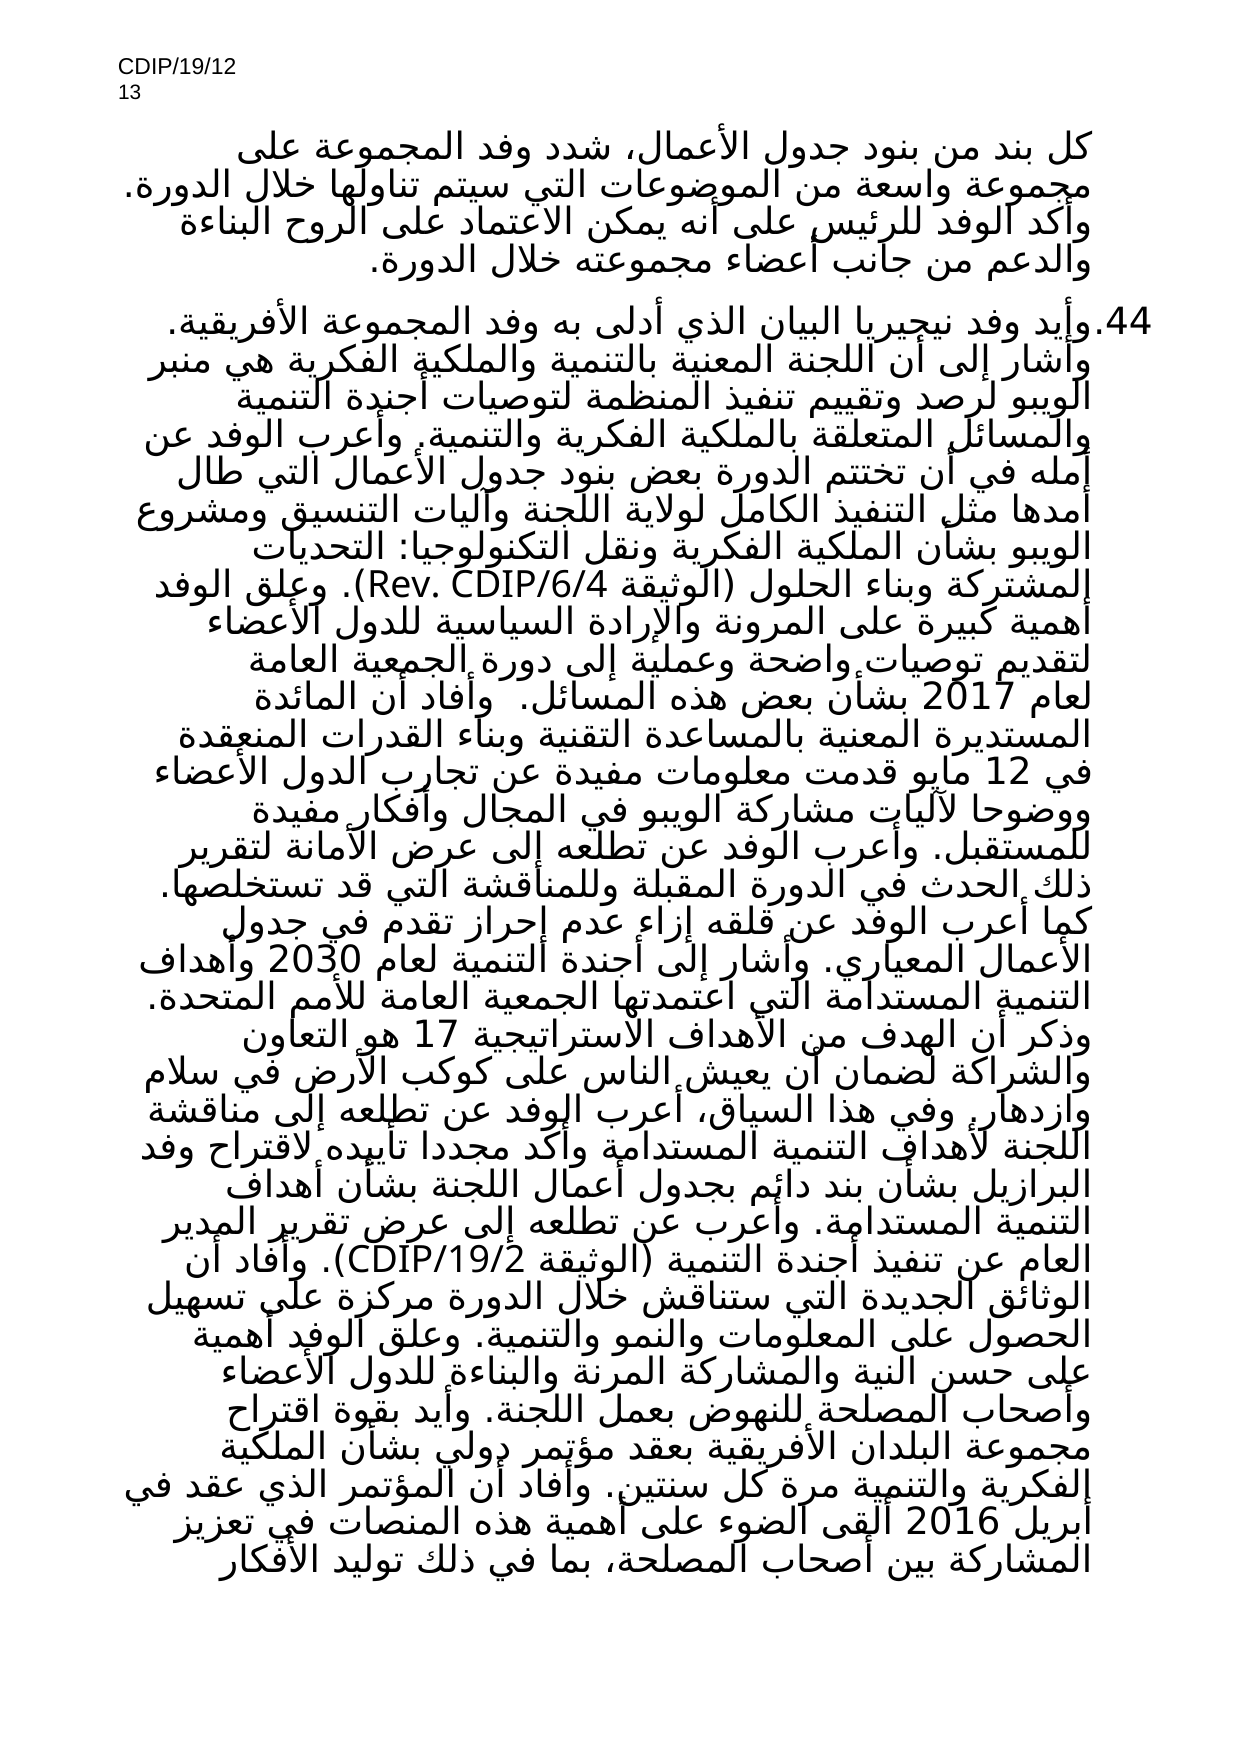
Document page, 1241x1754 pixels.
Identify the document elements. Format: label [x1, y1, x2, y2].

list [118, 130, 1093, 280]
list [118, 305, 1093, 1580]
